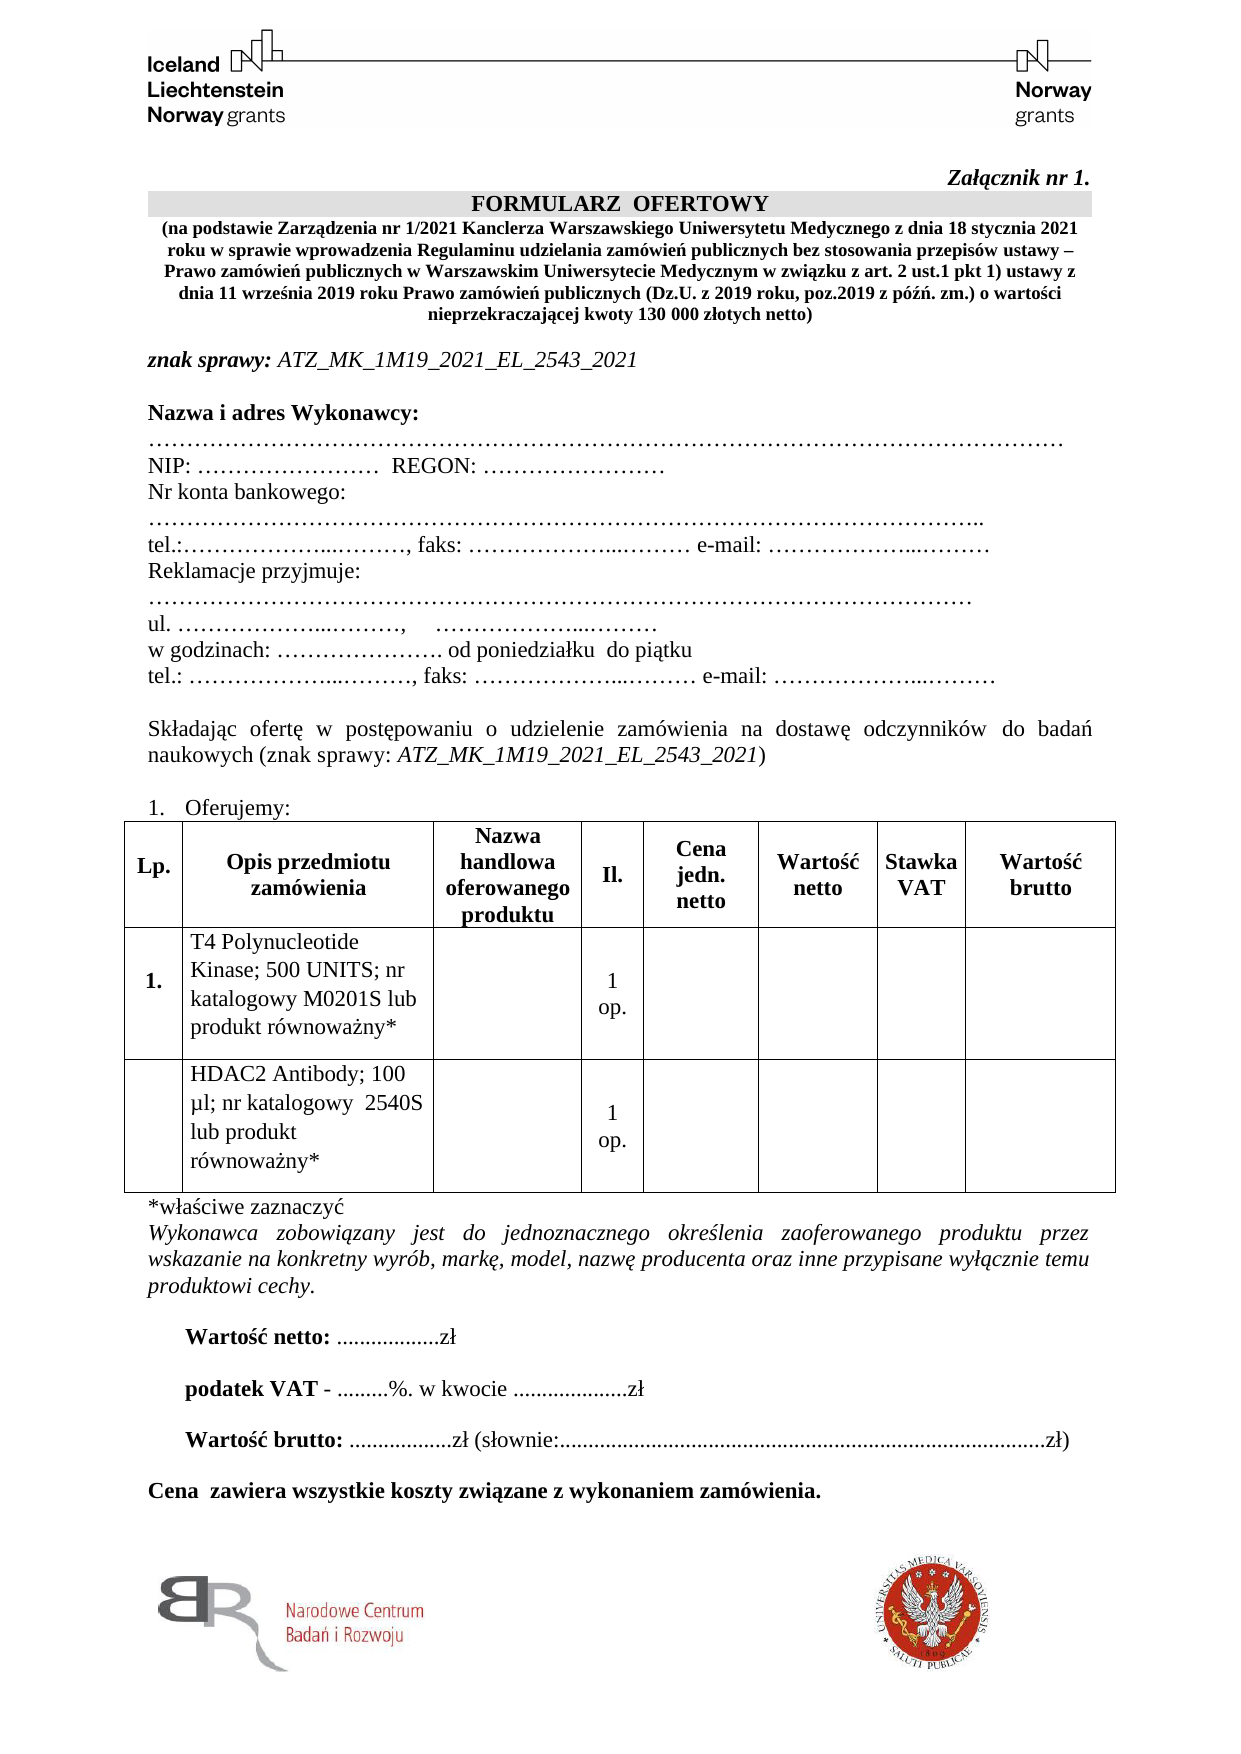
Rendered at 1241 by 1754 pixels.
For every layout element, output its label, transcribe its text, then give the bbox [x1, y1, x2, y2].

text Nazwa i adres Wykonawcy: [148, 399, 1092, 425]
text Wykonawca zobowiązany jest do jednoznacznego określenia zaoferowanego produktu przez wskazanie na konkretny wyrób, markę, model, nazwę producenta oraz inne przypisane wyłącznie temu produktowi cechy. [148, 1219, 1092, 1298]
text NIP: …………………… REGON: …………………… [148, 452, 1092, 478]
text Cena zawiera wszystkie koszty związane z wykonaniem zamówienia. [148, 1477, 1092, 1504]
table_header Opis przedmiotu zamówienia [183, 822, 433, 927]
table_cell [644, 1060, 758, 1192]
table_header Lp. [125, 822, 182, 927]
table_header Cena jedn. netto [644, 822, 758, 927]
text *właściwe zaznaczyć [148, 1193, 1092, 1219]
text znak sprawy: ATZ_MK_1M19_2021_EL_2543_2021 [148, 346, 1092, 373]
table_header Il. [582, 822, 643, 927]
table_cell [966, 928, 1115, 1058]
text tel.: ………………...………, faks: ………………...……… e-mail: ………………...……… [148, 662, 1092, 689]
table_cell [878, 1060, 965, 1192]
text Wartość brutto: ..................zł (słownie:.....................................................................................zł) [185, 1426, 1092, 1452]
text (na podstawie Zarządzenia nr 1/2021 Kanclerza Warszawskiego Uniwersytetu Medycznego z dnia 18 stycznia 2021 roku w sprawie wprowadzenia Regulaminu udzielania zamówień publicznych bez stosowania przepisów ustawy – Prawo zamówień publicznych w Warszawskim Uniwersytecie Medycznym w związku z art. 2 ust.1 pkt 1) ustawy z dnia 11 września 2019 roku Prawo zamówień publicznych (Dz.U. z 2019 roku, poz.2019 z późń. zm.) o wartości nieprzekraczającej kwoty 130 000 złotych netto) [148, 217, 1092, 325]
text tel.:………………...………, faks: ………………...……… e-mail: ………………...……… [148, 531, 1092, 557]
text ul. ………………...………, ………………...……… [148, 610, 1092, 636]
text Składając ofertę w postępowaniu o udzielenie zamówienia na dostawę odczynników do badań naukowych (znak sprawy: ATZ_MK_1M19_2021_EL_2543_2021) [148, 715, 1092, 768]
table_cell [759, 928, 877, 1058]
picture [147, 1548, 1011, 1681]
table_header Stawka VAT [878, 822, 965, 927]
table_header Wartość netto [759, 822, 877, 927]
table_header Wartość brutto [966, 822, 1115, 927]
table_cell [434, 1060, 581, 1192]
table_cell HDAC2 Antibody; 100 µl; nr katalogowy 2540S lub produkt równoważny* [183, 1060, 433, 1192]
text w godzinach: …………………. od poniedziałku do piątku [148, 636, 1092, 662]
text Reklamacje przyjmuje: ……………………………………………………………………………………………… [148, 557, 1092, 610]
table_cell 1 op. [582, 1060, 643, 1192]
table_cell [434, 928, 581, 1058]
table_cell 1. [125, 928, 182, 1058]
table_header Nazwa handlowa oferowanego produktu [434, 822, 581, 927]
table_cell [966, 1060, 1115, 1192]
text Załącznik nr 1. [148, 164, 1092, 191]
text FORMULARZ OFERTOWY [148, 191, 1092, 217]
picture [147, 29, 1092, 127]
list Oferujemy: [148, 794, 1092, 821]
text Wartość netto: ..................zł [185, 1323, 1092, 1349]
table_cell [878, 928, 965, 1058]
table_cell 1 op. [582, 928, 643, 1058]
table_cell [644, 928, 758, 1058]
text ………………………………………………………………………………………………………… [148, 425, 1092, 452]
table_cell T4 Polynucleotide Kinase; 500 UNITS; nr katalogowy M0201S lub produkt równoważny* [183, 928, 433, 1058]
text Nr konta bankowego: ……………………………………………………………………………………………….. [148, 478, 1092, 531]
table_cell [125, 1060, 182, 1192]
table_cell [759, 1060, 877, 1192]
text podatek VAT - .........%. w kwocie ....................zł [185, 1374, 1092, 1401]
